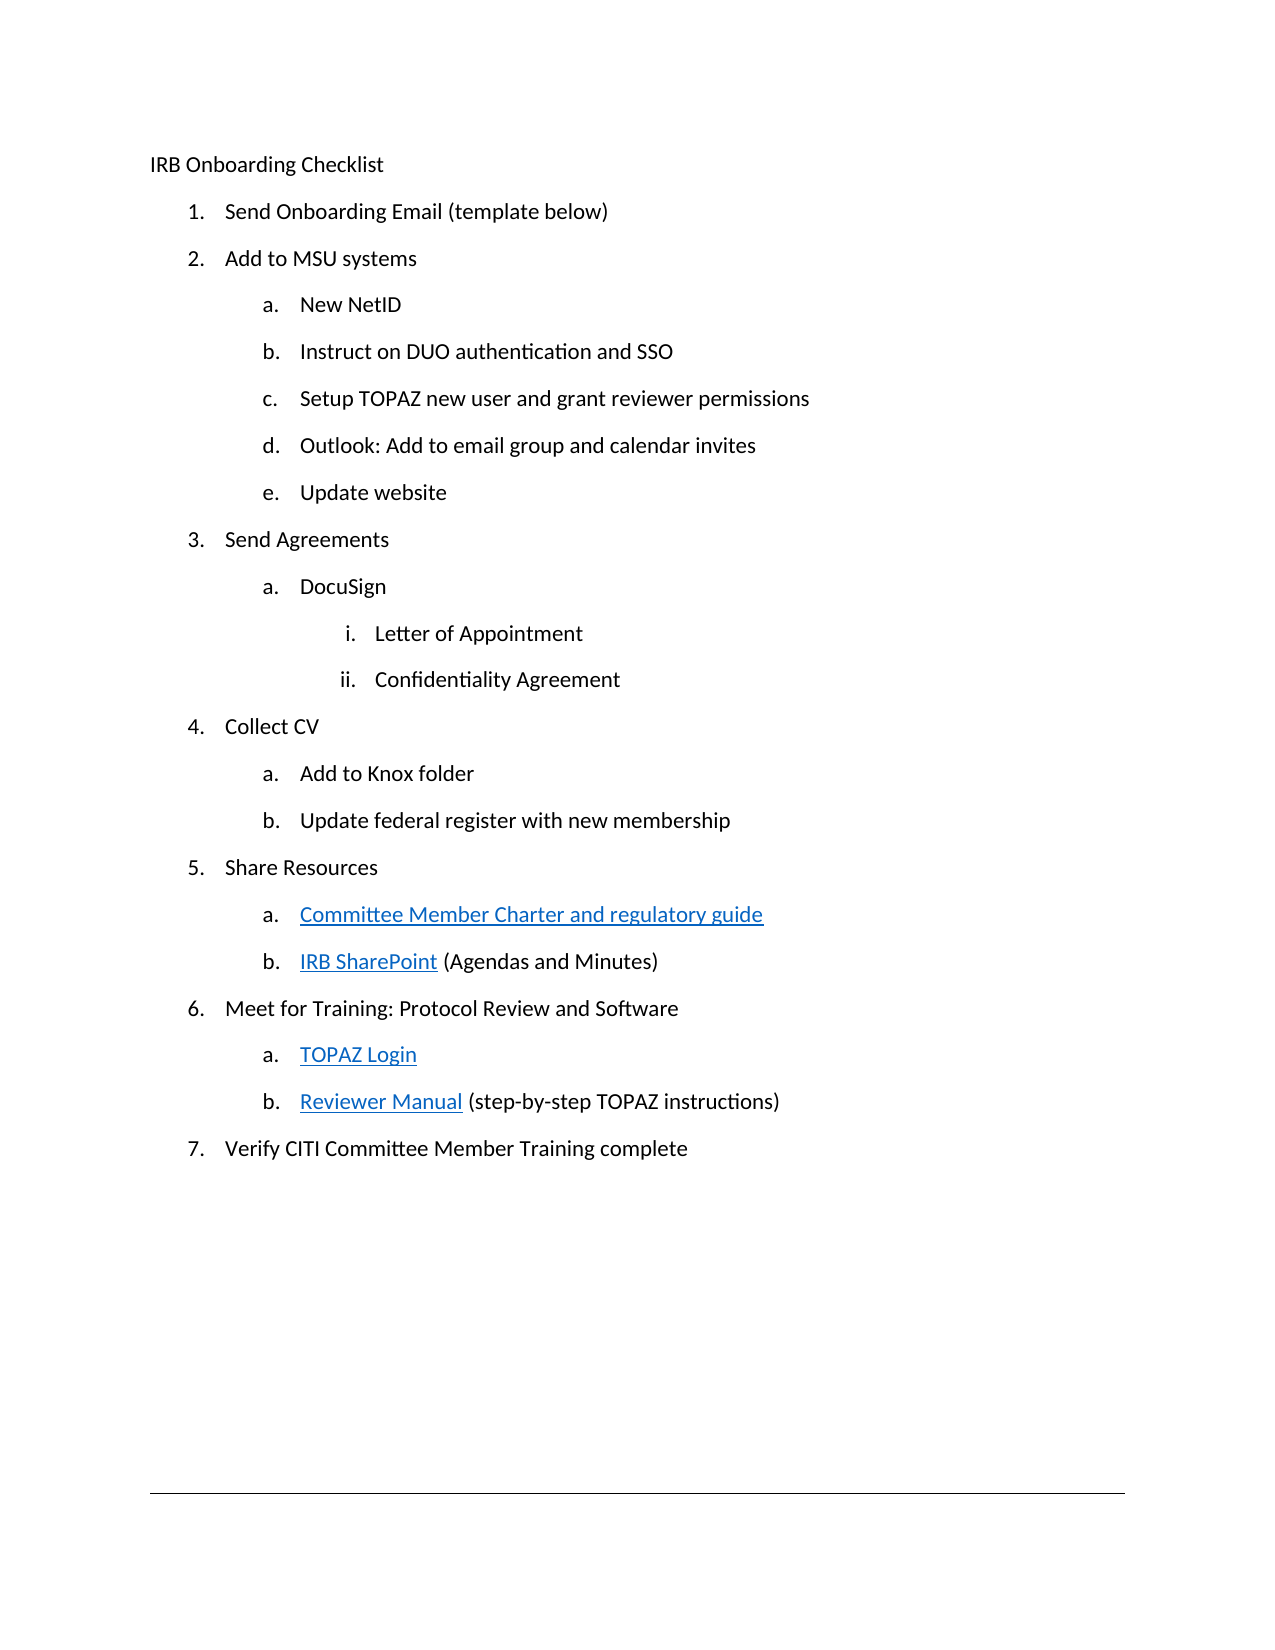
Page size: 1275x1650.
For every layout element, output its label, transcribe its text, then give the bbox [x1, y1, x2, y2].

list New NetID [262, 291, 1125, 319]
list Add to Knox folder [262, 759, 1125, 787]
list Instruct on DUO authentication and SSO [262, 337, 1125, 366]
list Outlook: Add to email group and calendar invites [262, 431, 1125, 459]
list Committee Member Charter and regulatory guide [262, 900, 1125, 928]
list Setup TOPAZ new user and grant reviewer permissions [262, 384, 1125, 412]
list Share Resources [187, 853, 1125, 881]
list Collect CV [187, 712, 1125, 741]
list Send Onboarding Email (template below) [187, 197, 1125, 225]
list TOPAZ Login [262, 1041, 1125, 1069]
text IRB Onboarding Checklist [150, 150, 1125, 178]
list Reviewer Manual (step-by-step TOPAZ instructions) [262, 1087, 1125, 1116]
list Update website [262, 478, 1125, 506]
list Add to MSU systems [187, 244, 1125, 272]
list DocuSign [262, 572, 1125, 600]
list IRB SharePoint (Agendas and Minutes) [262, 947, 1125, 975]
list Verify CITI Committee Member Training complete [187, 1134, 1125, 1162]
list Send Agreements [187, 525, 1125, 553]
list Confidentiality Agreement [356, 666, 1125, 694]
list Meet for Training: Protocol Review and Software [187, 994, 1125, 1022]
list Letter of Appointment [356, 619, 1125, 647]
list Update federal register with new membership [262, 806, 1125, 834]
